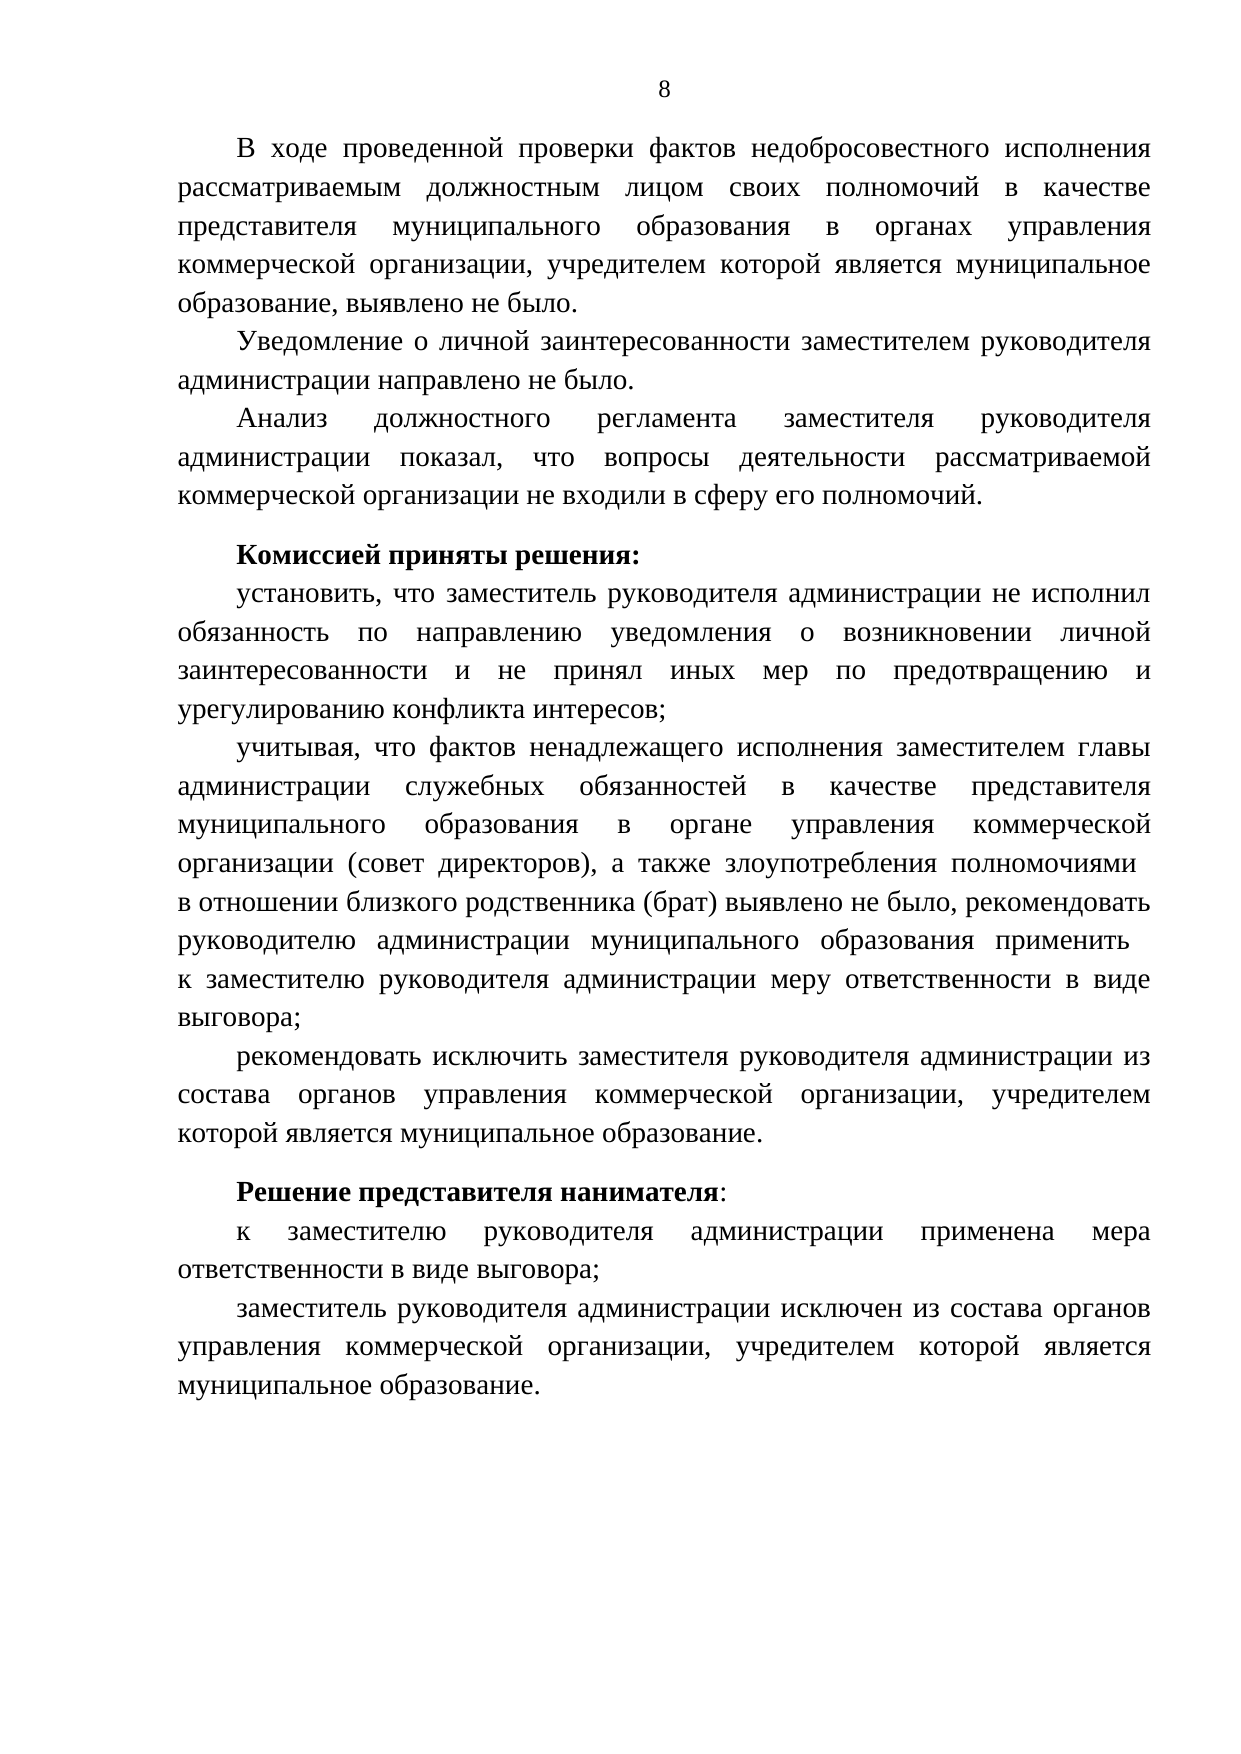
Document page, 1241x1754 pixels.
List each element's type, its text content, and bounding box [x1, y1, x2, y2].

text заместитель руководителя администрации исключен из состава органов управления коммерческой организации, учредителем которой является муниципальное образование. [177, 1290, 1152, 1401]
text учитывая, что фактов ненадлежащего исполнения заместителем главы администрации служебных обязанностей в качестве представителя муниципального образования в органе управления коммерческой организации (совет директоров), а также злоупотребления полномочиями в отношении близкого родственника (брат) выявлено не было, рекомендовать руководителю администрации муниципального образования применить к заместителю руководителя администрации меру ответственности в виде выговора; [177, 729, 1152, 1033]
text Решение представителя нанимателя: [177, 1174, 1152, 1208]
text Уведомление о личной заинтересованности заместителем руководителя администрации направлено не было. [177, 323, 1152, 395]
text к заместителю руководителя администрации применена мера ответственности в виде выговора; [177, 1213, 1152, 1285]
text Комиссией приняты решения: [177, 537, 1152, 570]
text В ходе проведенной проверки фактов недобросовестного исполнения рассматриваемым должностным лицом своих полномочий в качестве представителя муниципального образования в органах управления коммерческой организации, учредителем которой является муниципальное образование, выявлено не было. [177, 131, 1152, 318]
text Анализ должностного регламента заместителя руководителя администрации показал, что вопросы деятельности рассматриваемой коммерческой организации не входили в сферу его полномочий. [177, 400, 1152, 511]
text рекомендовать исключить заместителя руководителя администрации из состава органов управления коммерческой организации, учредителем которой является муниципальное образование. [177, 1038, 1152, 1148]
text установить, что заместитель руководителя администрации не исполнил обязанность по направлению уведомления о возникновении личной заинтересованности и не принял иных мер по предотвращению и урегулированию конфликта интересов; [177, 575, 1152, 724]
